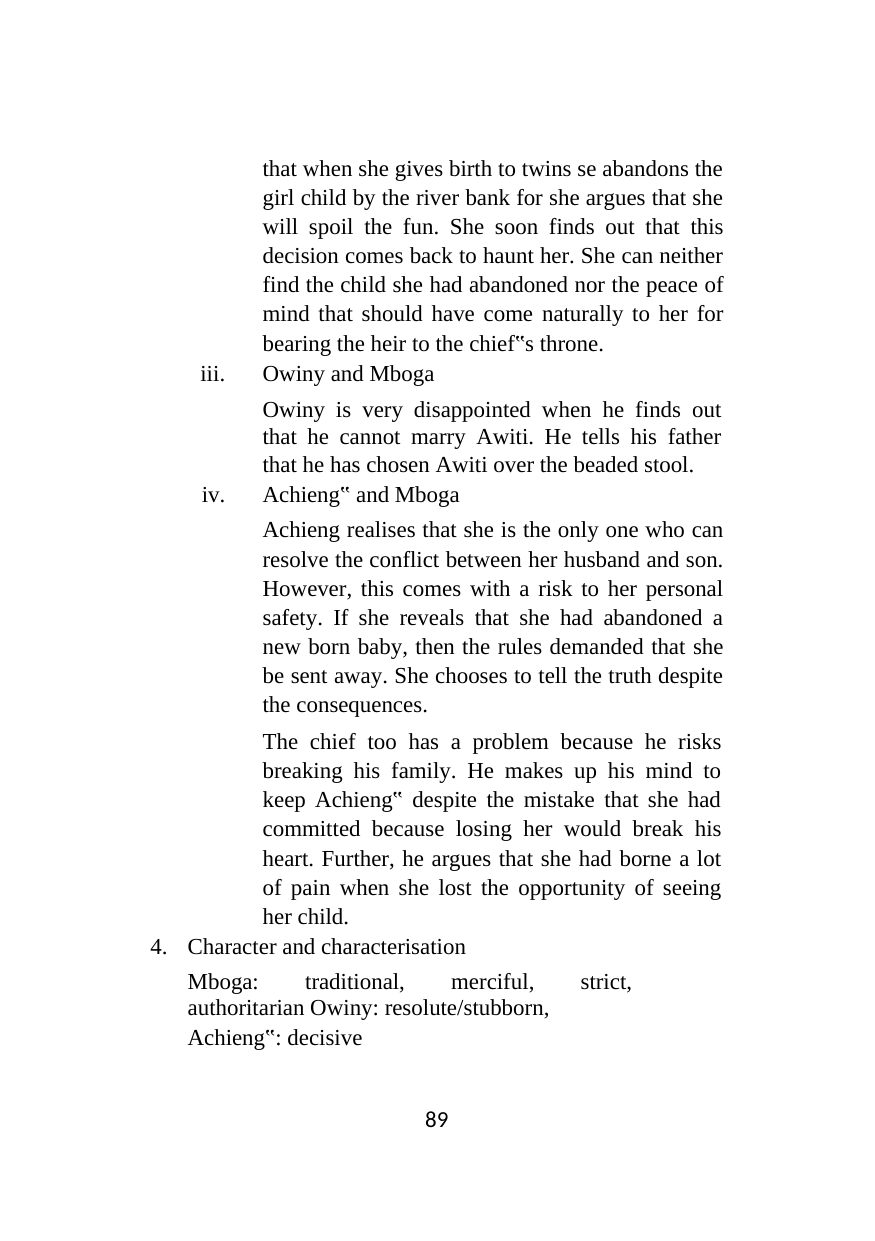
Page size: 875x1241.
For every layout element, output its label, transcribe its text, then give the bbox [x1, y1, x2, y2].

text The chief too has a problem because he risks breaking his family. He makes up his mind to keep Achieng‟ despite the mistake that she had committed because losing her would break his heart. Further, he argues that she had borne a lot of pain when she lost the opportunity of seeing her child. [262, 728, 722, 929]
list Achieng‟ and Mboga [202, 481, 724, 507]
text Achieng‟: decisive [187, 1024, 724, 1050]
text 89 [425, 1105, 724, 1133]
text that when she gives birth to twins se abandons the girl child by the river bank for she argues that she will spoil the fun. She soon finds out that this decision comes back to haunt her. She can neither find the child she had abandoned nor the peace of mind that should have come naturally to her for bearing the heir to the chief‟s throne. [262, 154, 724, 356]
text Achieng realises that she is the only one who can resolve the conflict between her husband and son. However, this comes with a risk to her personal safety. If she reveals that she had abandoned a new born baby, then the rules demanded that she be sent away. She chooses to tell the truth despite the consequences. [262, 517, 724, 718]
text Mboga: traditional, merciful, strict, authoritarian Owiny: resolute/stubborn, [187, 969, 632, 1020]
text Owiny is very disappointed when he finds out that he cannot marry Awiti. He tells his father that he has chosen Awiti over the beaded stool. [262, 396, 722, 477]
list Character and characterisation [150, 933, 724, 959]
list Owiny and Mboga [200, 360, 724, 386]
